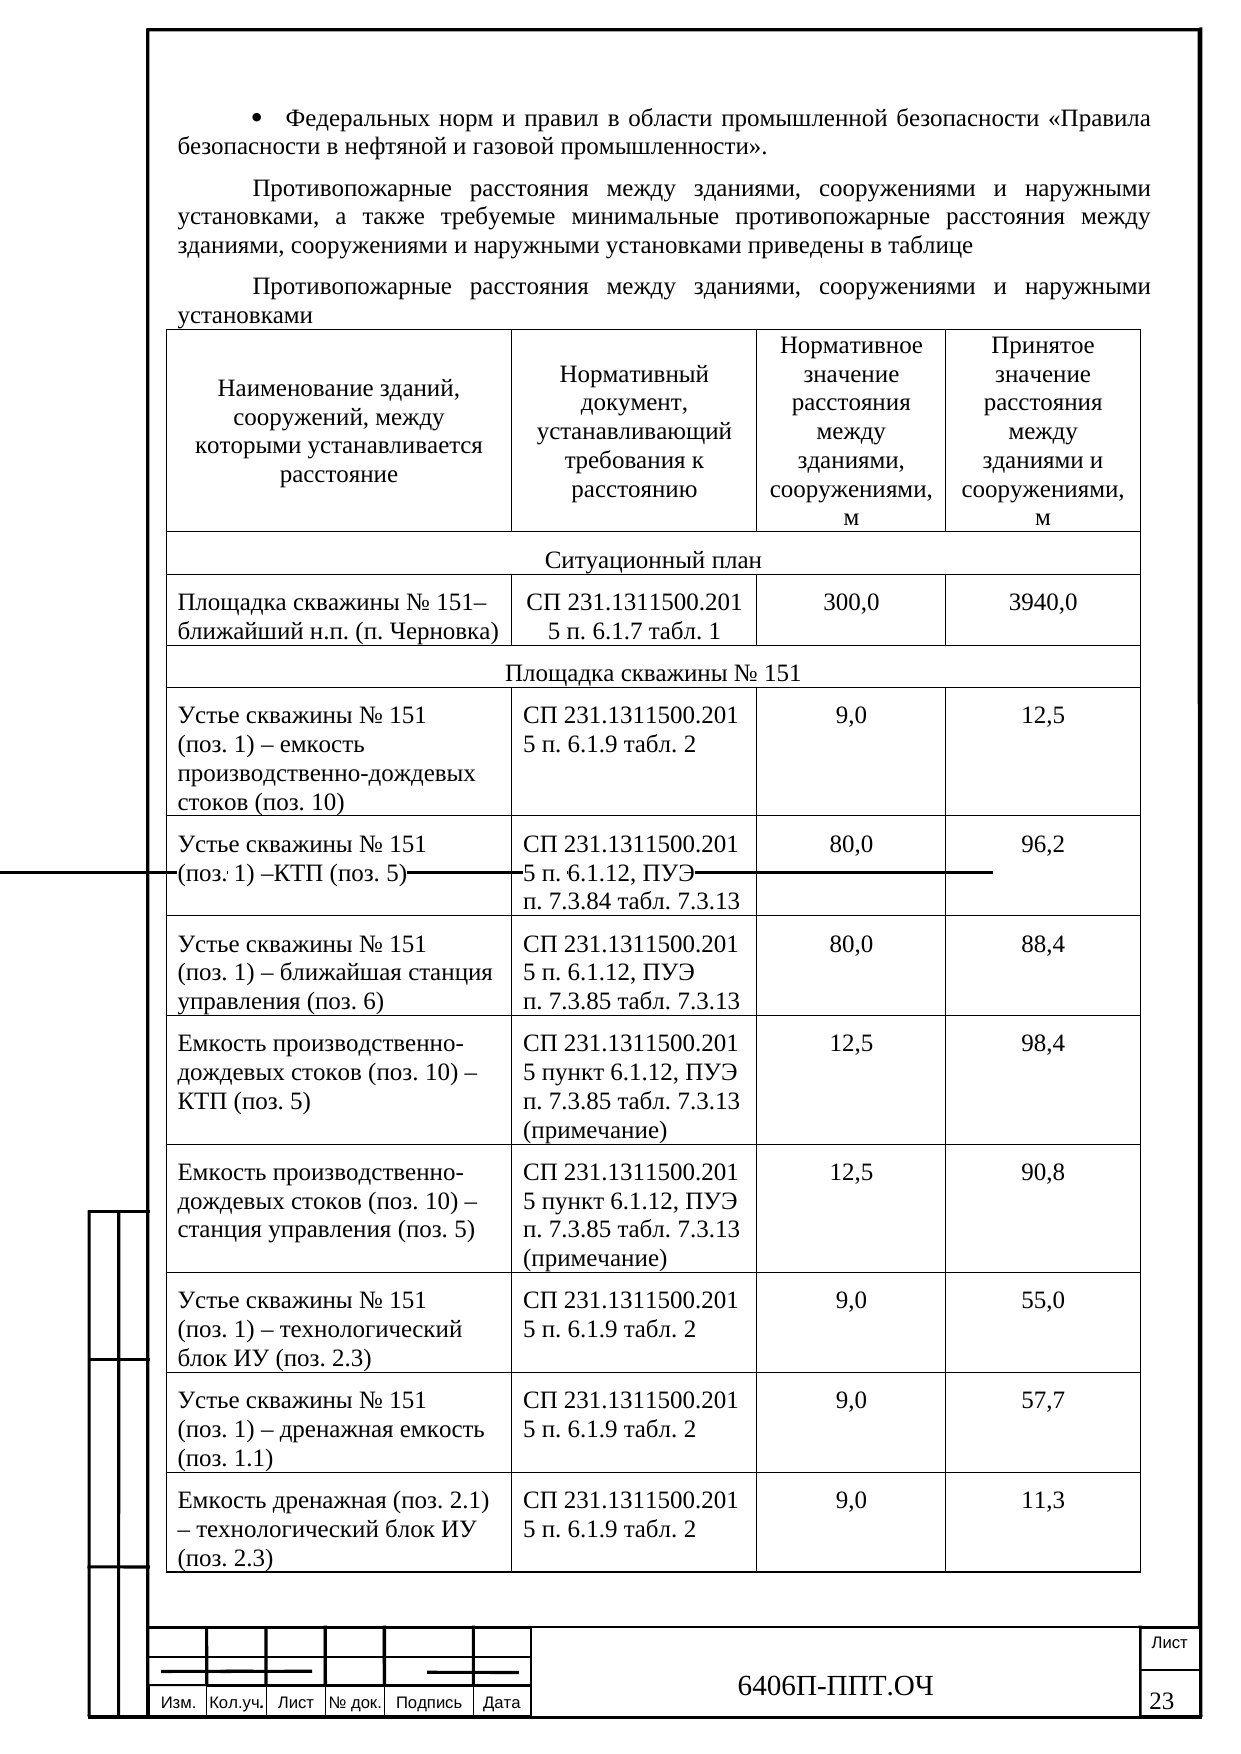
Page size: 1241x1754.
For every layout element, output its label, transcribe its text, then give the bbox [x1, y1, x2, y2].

table_cell Устье скважины № 151 (поз. 1) – ближайшая станция управления (поз. 6) [167, 916, 511, 1015]
table_cell 88,4 [946, 916, 1140, 1015]
table_cell 80,0 [757, 916, 945, 1015]
table_cell СП 231.1311500.2015 пункт 6.1.12, ПУЭ п. 7.3.85 табл. 7.3.13 (примечание) [512, 1145, 756, 1272]
table_cell 9,0 [757, 1273, 945, 1372]
table_cell СП 231.1311500.2015 п. 6.1.9 табл. 2 [512, 1473, 756, 1571]
table_cell СП 231.1311500.2015 п. 6.1.9 табл. 2 [512, 688, 756, 815]
text Противопожарные расстояния между зданиями, сооружениями и наружными установками [177, 271, 1152, 329]
table_cell Емкость производственно-дождевых стоков (поз. 10) – станция управления (поз. 5) [167, 1145, 511, 1272]
table_cell СП 231.1311500.2015 п. 6.1.7 табл. 1 [512, 575, 756, 644]
table_cell 9,0 [757, 688, 945, 815]
table_header Наименование зданий, сооружений, между которыми устанавливается расстояние [167, 330, 511, 531]
table_cell СП 231.1311500.2015 пункт 6.1.12, ПУЭ п. 7.3.85 табл. 7.3.13 (примечание) [512, 1016, 756, 1143]
table_header Нормативный документ, устанавливающий требования к расстоянию [512, 330, 756, 531]
table_cell СП 231.1311500.2015 п. 6.1.9 табл. 2 [512, 1273, 756, 1372]
table_cell Устье скважины № 151 (поз. 1) – дренажная емкость (поз. 1.1) [167, 1373, 511, 1472]
table_cell 9,0 [757, 1373, 945, 1472]
table_cell Ситуационный план [167, 532, 1140, 573]
table_cell 12,5 [757, 1145, 945, 1272]
table_cell 12,5 [757, 1016, 945, 1143]
table_cell 80,0 [757, 816, 945, 915]
table_cell СП 231.1311500.2015 п. 6.1.12, ПУЭ п. 7.3.85 табл. 7.3.13 [512, 916, 756, 1015]
table_cell 90,8 [946, 1145, 1140, 1272]
table_cell Емкость дренажная (поз. 2.1) – технологический блок ИУ (поз. 2.3) [167, 1473, 511, 1571]
table_cell 55,0 [946, 1273, 1140, 1372]
table_cell Устье скважины № 151 (поз. 1) –КТП (поз. 5) [167, 816, 511, 915]
table_header Принятое значение расстояния между зданиями и сооружениями, м [946, 330, 1140, 531]
table_cell 96,2 [946, 816, 1140, 915]
table_cell Устье скважины № 151 (поз. 1) – емкость производственно-дождевых стоков (поз. 10) [167, 688, 511, 815]
table_cell 98,4 [946, 1016, 1140, 1143]
table_cell 3940,0 [946, 575, 1140, 644]
table_cell 300,0 [757, 575, 945, 644]
text Федеральных норм и правил в области промышленной безопасности «Правила безопасности в нефтяной и газовой промышленности». [177, 103, 1152, 160]
table_cell 11,3 [946, 1473, 1140, 1571]
table_cell 57,7 [946, 1373, 1140, 1472]
table_cell СП 231.1311500.2015 п. 6.1.12, ПУЭ п. 7.3.84 табл. 7.3.13 [512, 816, 756, 915]
table_header Нормативное значение расстояния между зданиями, сооружениями, м [757, 330, 945, 531]
table_cell 12,5 [946, 688, 1140, 815]
table_cell Площадка скважины № 151 [167, 646, 1140, 687]
text Противопожарные расстояния между зданиями, сооружениями и наружными установками, а также требуемые минимальные противопожарные расстояния между зданиями, сооружениями и наружными установками приведены в таблице [177, 173, 1152, 259]
table_cell Площадка скважины № 151– ближайший н.п. (п. Черновка) [167, 575, 511, 644]
table_cell Емкость производственно-дождевых стоков (поз. 10) – КТП (поз. 5) [167, 1016, 511, 1143]
table_cell СП 231.1311500.2015 п. 6.1.9 табл. 2 [512, 1373, 756, 1472]
table_cell 9,0 [757, 1473, 945, 1571]
table_cell Устье скважины № 151 (поз. 1) – технологический блок ИУ (поз. 2.3) [167, 1273, 511, 1372]
